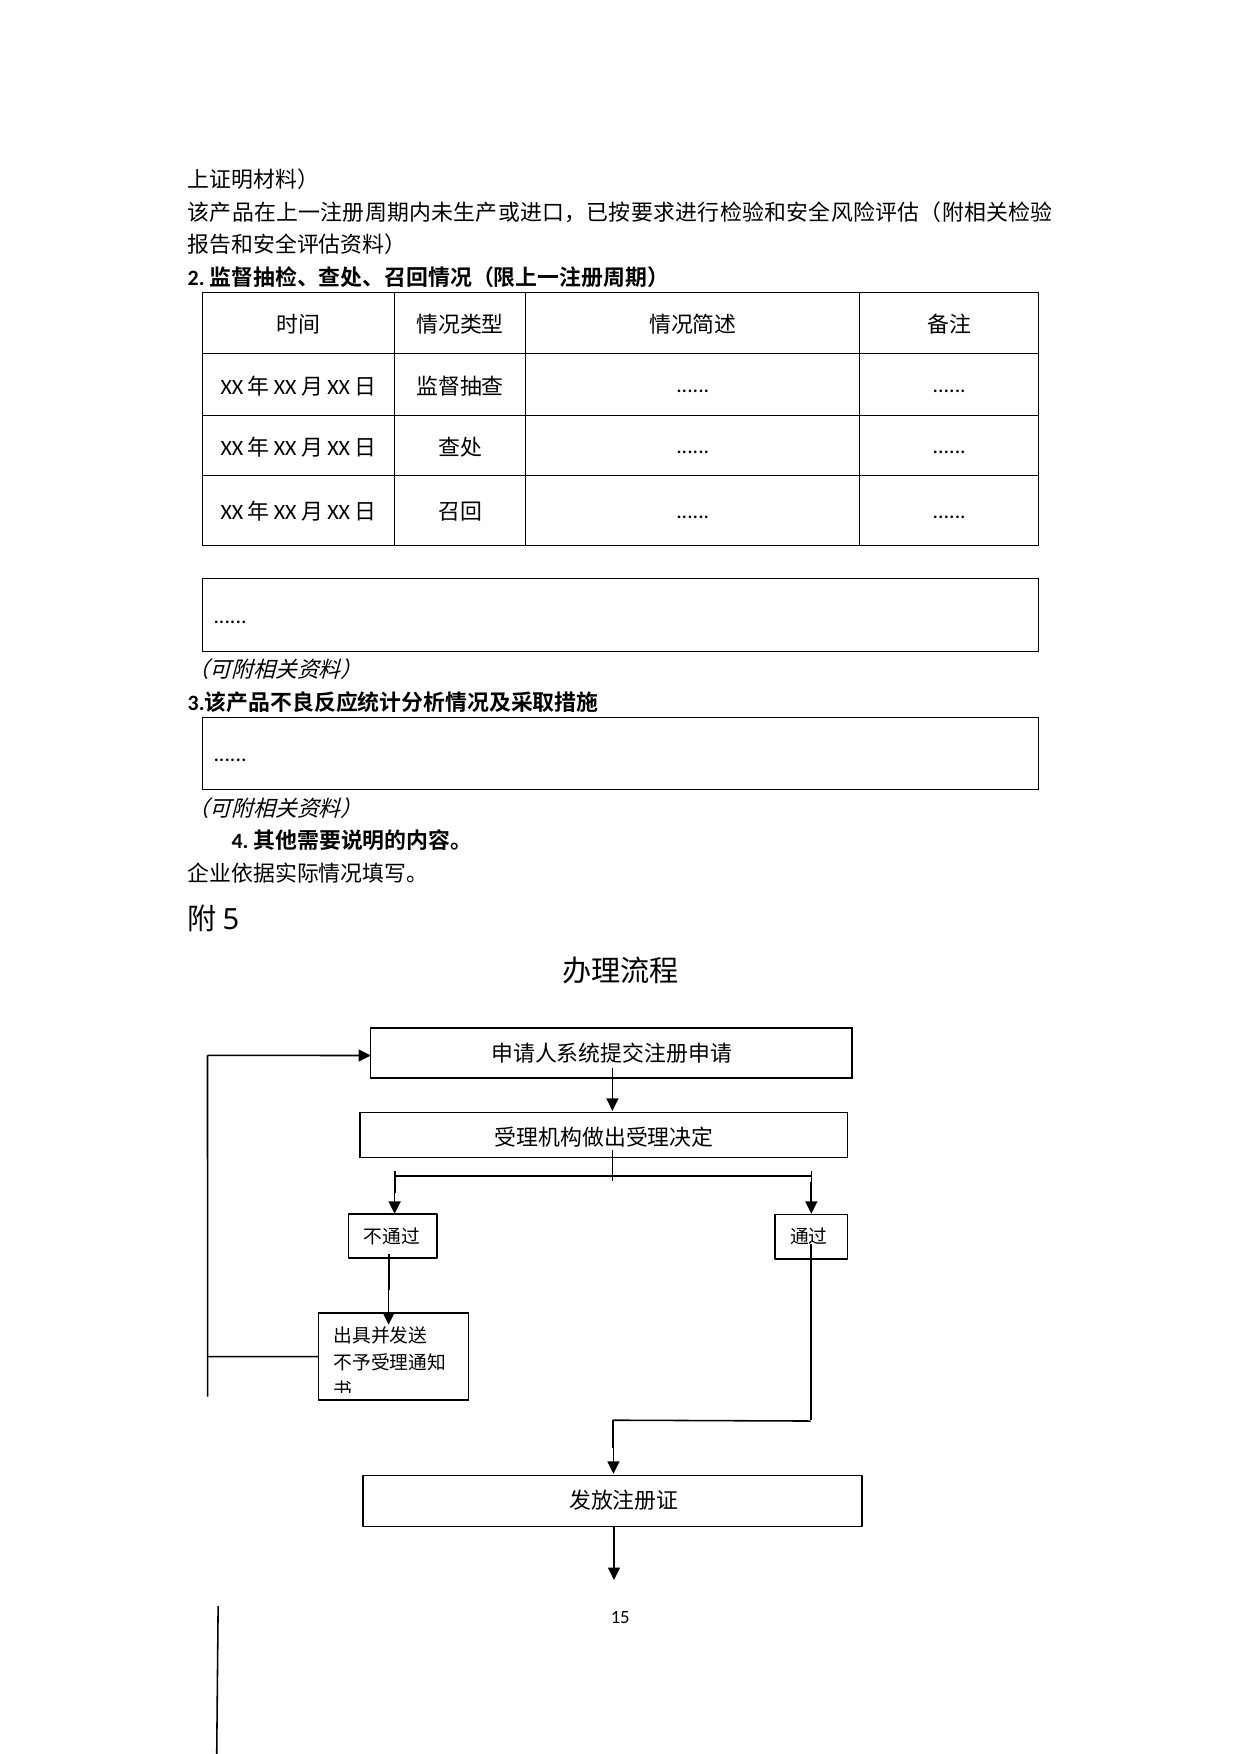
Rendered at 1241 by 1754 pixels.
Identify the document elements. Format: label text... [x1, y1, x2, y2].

text 附5 [187, 888, 1053, 940]
table_cell XX年XX月XX日 [203, 416, 394, 474]
table_cell 监督抽查 [395, 354, 525, 415]
table_header ...... [203, 579, 1038, 651]
text 办理流程 [187, 940, 1053, 992]
table_cell XX年XX月XX日 [203, 354, 394, 415]
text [187, 162, 1053, 194]
table_header 情况简述 [526, 293, 859, 353]
text 该产品在上一注册周期内未生产或进口，已按要求进行检验和安全风险评估（附相关检验报告和安全评估资料） [187, 194, 1053, 259]
text 2. 监督抽检、查处、召回情况（限上一注册周期） [187, 259, 1053, 292]
list 其他需要说明的内容。 [187, 823, 1053, 855]
table_cell ...... [860, 476, 1038, 545]
table_header ...... [203, 718, 1038, 789]
text 3.该产品不良反应统计分析情况及采取措施 [187, 684, 1053, 717]
table_cell ...... [860, 416, 1038, 474]
table_cell ...... [526, 416, 859, 474]
table_cell 召回 [395, 476, 525, 545]
table_header 情况类型 [395, 293, 525, 353]
text 企业依据实际情况填写。 [187, 855, 1053, 888]
table_cell ...... [860, 354, 1038, 415]
text （可附相关资料） [187, 652, 1053, 684]
table_cell 查处 [395, 416, 525, 474]
table_cell ...... [526, 354, 859, 415]
text （可附相关资料） [187, 790, 1053, 823]
table_header 备注 [860, 293, 1038, 353]
table_cell ...... [526, 476, 859, 545]
table_cell XX年XX月XX日 [203, 476, 394, 545]
table_header 时间 [203, 293, 394, 353]
